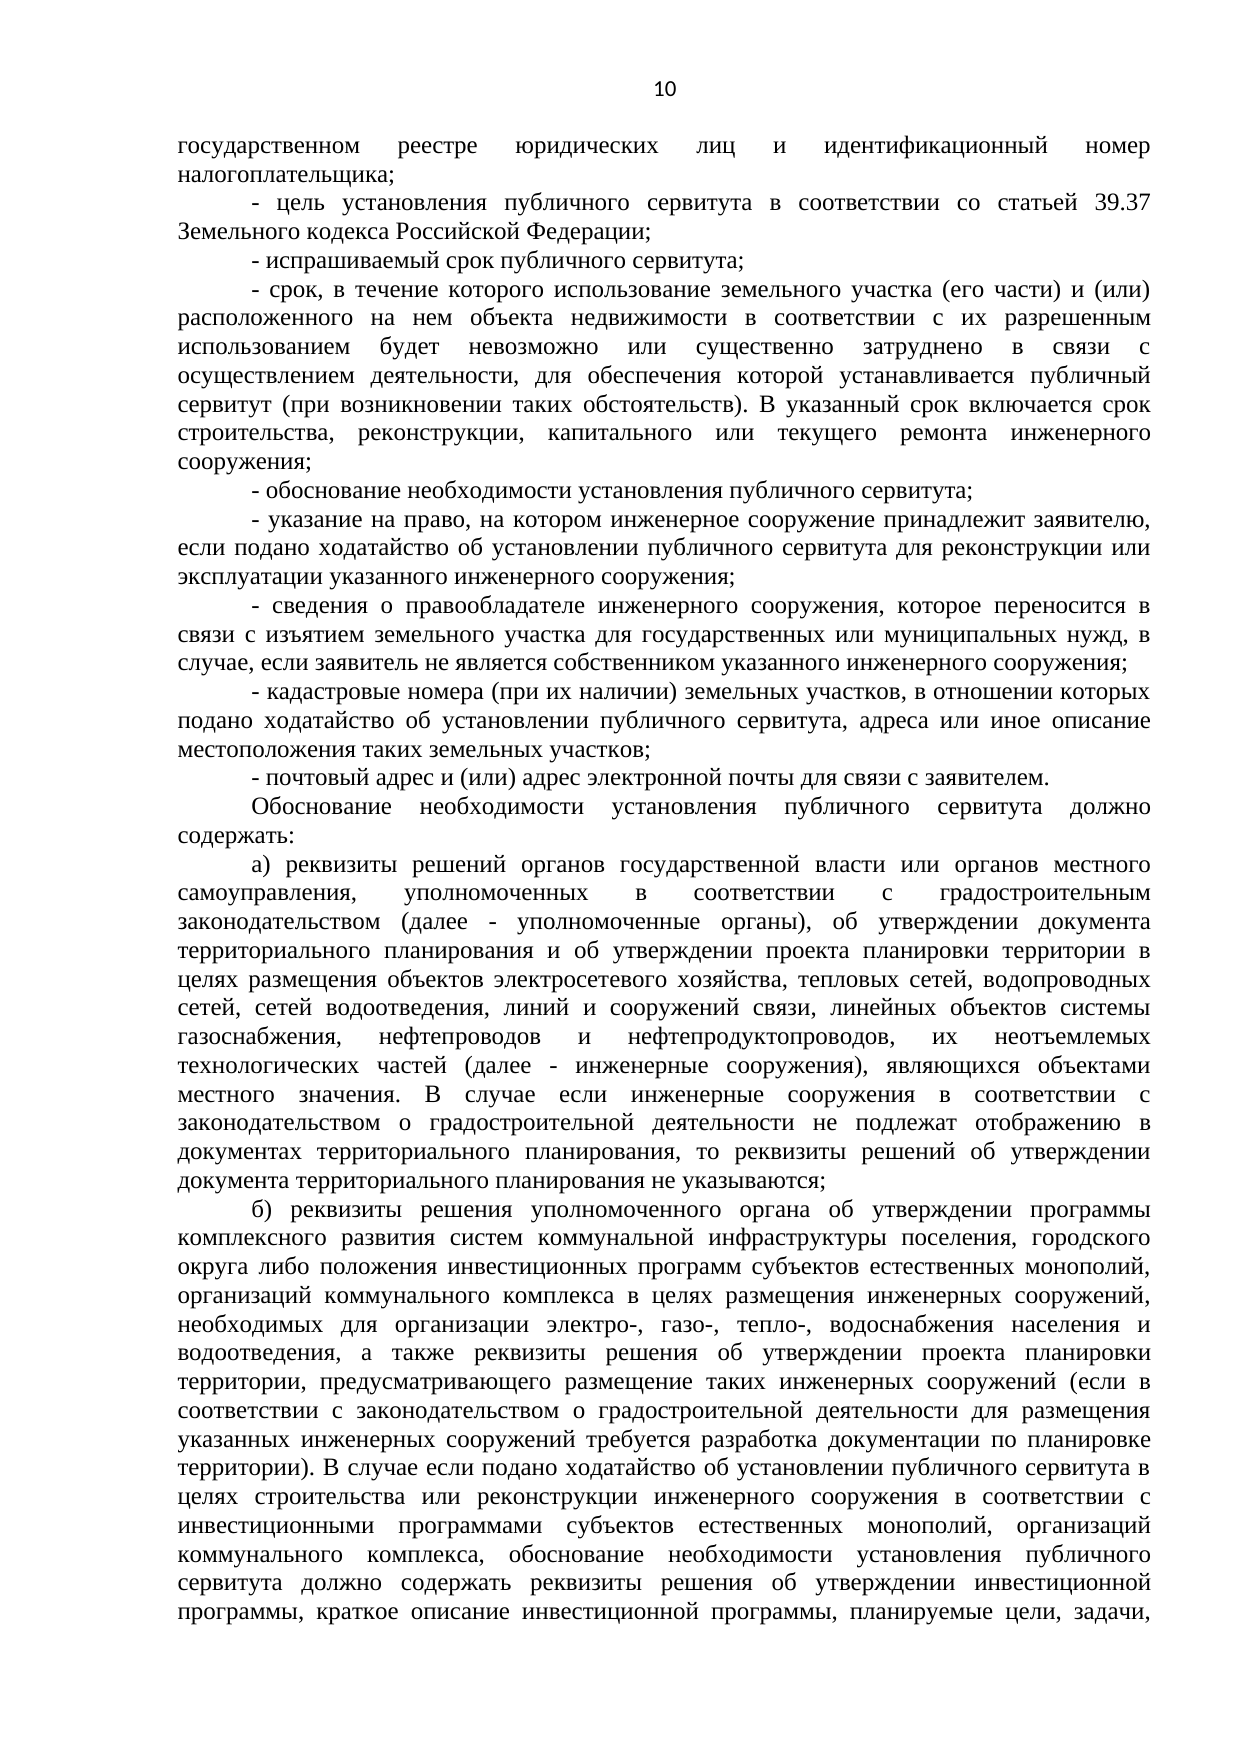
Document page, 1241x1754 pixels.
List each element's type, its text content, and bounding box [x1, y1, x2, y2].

text - цель установления публичного сервитута в соответствии со статьей 39.37 Земельного кодекса Российской Федерации; [177, 187, 1152, 245]
text - сведения о правообладателе инженерного сооружения, которое переносится в связи с изъятием земельного участка для государственных или муниципальных нужд, в случае, если заявитель не является собственником указанного инженерного сооружения; [177, 590, 1152, 676]
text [177, 1194, 1152, 1625]
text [177, 130, 1152, 187]
text - испрашиваемый срок публичного сервитута; [177, 245, 1152, 274]
text а) реквизиты решений органов государственной власти или органов местного самоуправления, уполномоченных в соответствии с градостроительным законодательством (далее - уполномоченные органы), об утверждении документа территориального планирования и об утверждении проекта планировки территории в целях размещения объектов электросетевого хозяйства, тепловых сетей, водопроводных сетей, сетей водоотведения, линий и сооружений связи, линейных объектов системы газоснабжения, нефтепроводов и нефтепродуктопроводов, их неотъемлемых технологических частей (далее - инженерные сооружения), являющихся объектами местного значения. В случае если инженерные сооружения в соответствии с законодательством о градостроительной деятельности не подлежат отображению в документах территориального планирования, то реквизиты решений об утверждении документа территориального планирования не указываются; [177, 849, 1152, 1194]
text Обоснование необходимости установления публичного сервитута должно содержать: [177, 791, 1152, 849]
text - срок, в течение которого использование земельного участка (его части) и (или) расположенного на нем объекта недвижимости в соответствии с их разрешенным использованием будет невозможно или существенно затруднено в связи с осуществлением деятельности, для обеспечения которой устанавливается публичный сервитут (при возникновении таких обстоятельств). В указанный срок включается срок строительства, реконструкции, капитального или текущего ремонта инженерного сооружения; [177, 274, 1152, 475]
text - указание на право, на котором инженерное сооружение принадлежит заявителю, если подано ходатайство об установлении публичного сервитута для реконструкции или эксплуатации указанного инженерного сооружения; [177, 504, 1152, 590]
text - кадастровые номера (при их наличии) земельных участков, в отношении которых подано ходатайство об установлении публичного сервитута, адреса или иное описание местоположения таких земельных участков; [177, 676, 1152, 762]
text - почтовый адрес и (или) адрес электронной почты для связи с заявителем. [177, 762, 1152, 791]
text - обоснование необходимости установления публичного сервитута; [177, 475, 1152, 504]
